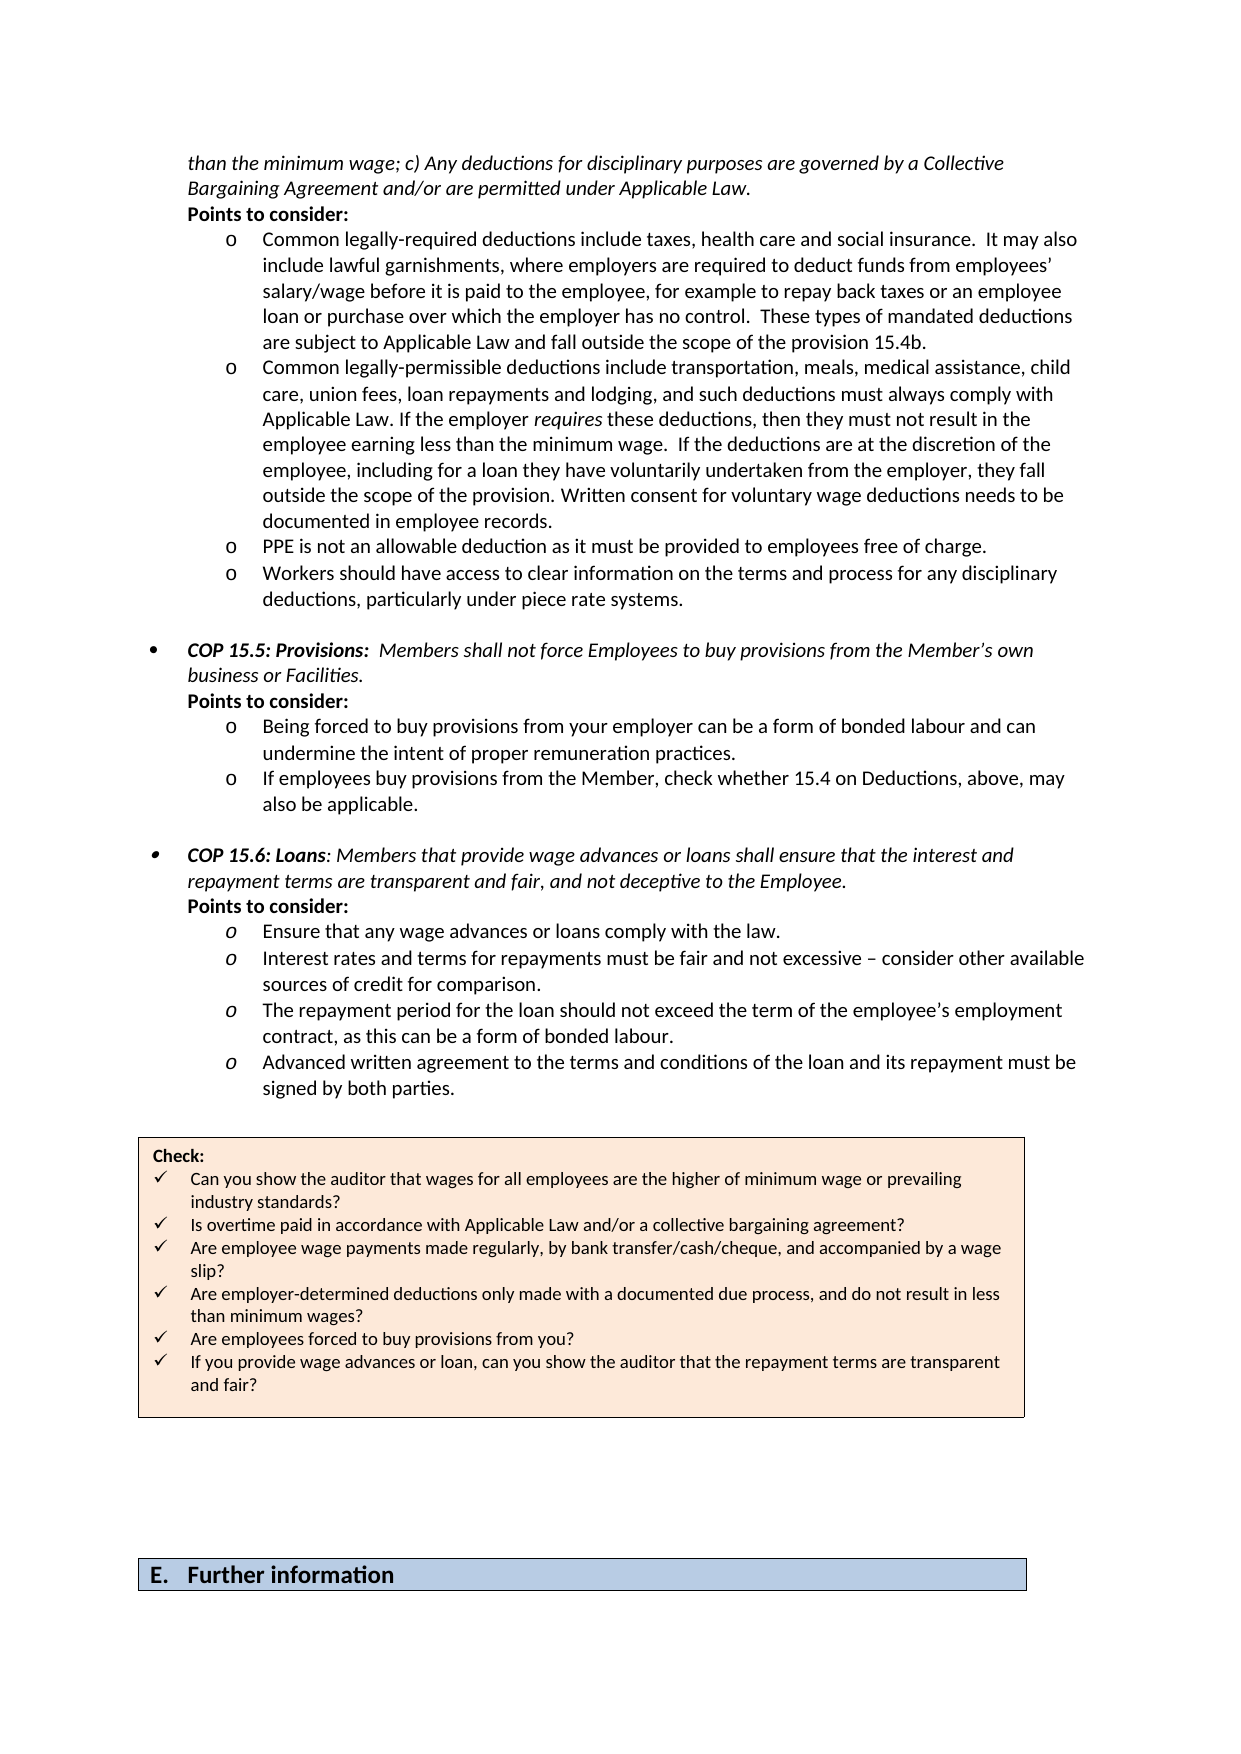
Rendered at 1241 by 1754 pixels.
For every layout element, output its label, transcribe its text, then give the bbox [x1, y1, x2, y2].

list Ensure that any wage advances or loans comply with the law. [225, 919, 1090, 945]
list Common legally-required deductions include taxes, health care and social insurance. It may also include lawful garnishments, where employers are required to deduct funds from employees’ salary/wage before it is paid to the employee, for example to repay back taxes or an employee loan or purchase over which the employer has no control. These types of mandated deductions are subject to Applicable Law and fall outside the scope of the provision 15.4b. [225, 226, 1090, 354]
list COP 15.5: Provisions: Members shall not force Employees to buy provisions from the Member’s own business or Facilities. [150, 637, 1090, 688]
list Common legally-permissible deductions include transportation, meals, medical assistance, child care, union fees, loan repayments and lodging, and such deductions must always comply with Applicable Law. If the employer requires these deductions, then they must not result in the employee earning less than the minimum wage. If the deductions are at the discretion of the employee, including for a loan they have voluntarily undertaken from the employer, they fall outside the scope of the provision. Written consent for voluntary wage deductions needs to be documented in employee records. [225, 354, 1090, 533]
list PPE is not an allowable deduction as it must be provided to employees free of charge. [225, 533, 1090, 560]
text Points to consider: [187, 688, 1090, 713]
list COP 15.6: Loans: Members that provide wage advances or loans shall ensure that the interest and repayment terms are transparent and fair, and not deceptive to the Employee. [150, 842, 1090, 893]
list Points to consider: [187, 893, 1090, 919]
list If employees buy provisions from the Member, check whether 15.4 on Deductions, above, may also be applicable. [225, 765, 1090, 817]
list The repayment period for the loan should not exceed the term of the employee’s employment contract, as this can be a form of bonded labour. [225, 997, 1090, 1049]
list Being forced to buy provisions from your employer can be a form of bonded labour and can undermine the intent of proper remuneration practices. [225, 713, 1090, 765]
list Advanced written agreement to the terms and conditions of the loan and its repayment must be signed by both parties. [225, 1049, 1090, 1101]
list Interest rates and terms for repayments must be fair and not excessive – consider other available sources of credit for comparison. [225, 945, 1090, 997]
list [150, 150, 1090, 201]
list Workers should have access to clear information on the terms and process for any disciplinary deductions, particularly under piece rate systems. [225, 560, 1090, 612]
table_header Further information [139, 1559, 1026, 1590]
text Points to consider: [187, 201, 1090, 226]
